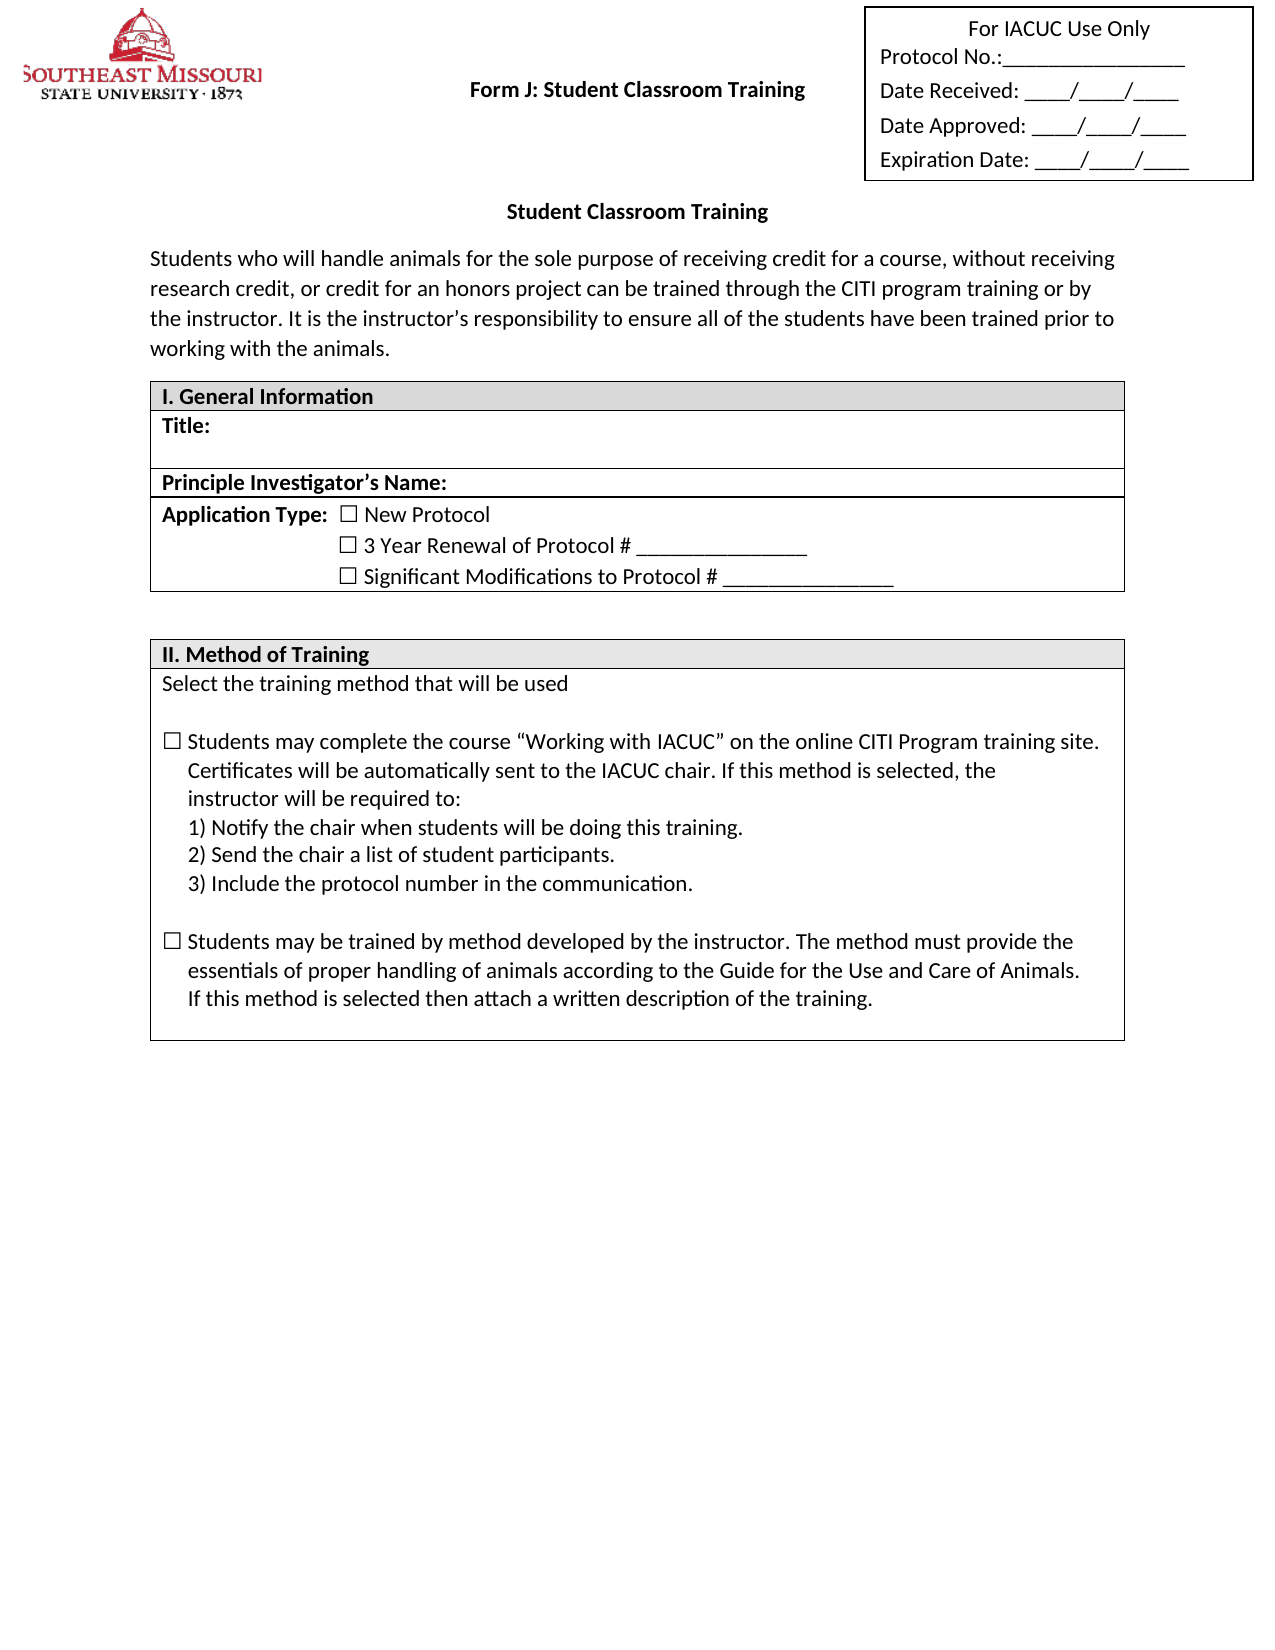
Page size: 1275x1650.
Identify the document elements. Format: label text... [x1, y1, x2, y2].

picture [20, 7, 262, 99]
table_cell Application Type: New Protocol 3 Year Renewal of Protocol # _______________ Significant Modifications to Protocol # _______________ [151, 498, 1124, 591]
table_cell Principle Investigator’s Name: [151, 469, 1124, 496]
table_header II. Method of Training [151, 640, 1124, 668]
table_cell Select the training method that will be used Students may complete the course “Working with IACUC” on the online CITI Program training site. Certificates will be automatically sent to the IACUC chair. If this method is selected, the instructor will be required to: 1) Notify the chair when students will be doing this training. 2) Send the chair a list of student participants. 3) Include the protocol number in the communication. Students may be trained by method developed by the instructor. The method must provide the essentials of proper handling of animals according to the Guide for the Use and Care of Animals. If this method is selected then attach a written description of the training. [151, 669, 1124, 1040]
table_header I. General Information [151, 382, 1124, 410]
text Student Classroom Training [150, 197, 1125, 225]
text Students who will handle animals for the sole purpose of receiving credit for a course, without receiving research credit, or credit for an honors project can be trained through the CITI program training or by the instructor. It is the instructor’s responsibility to ensure all of the students have been trained prior to working with the animals. [150, 244, 1125, 362]
table_cell Title: [151, 411, 1124, 467]
